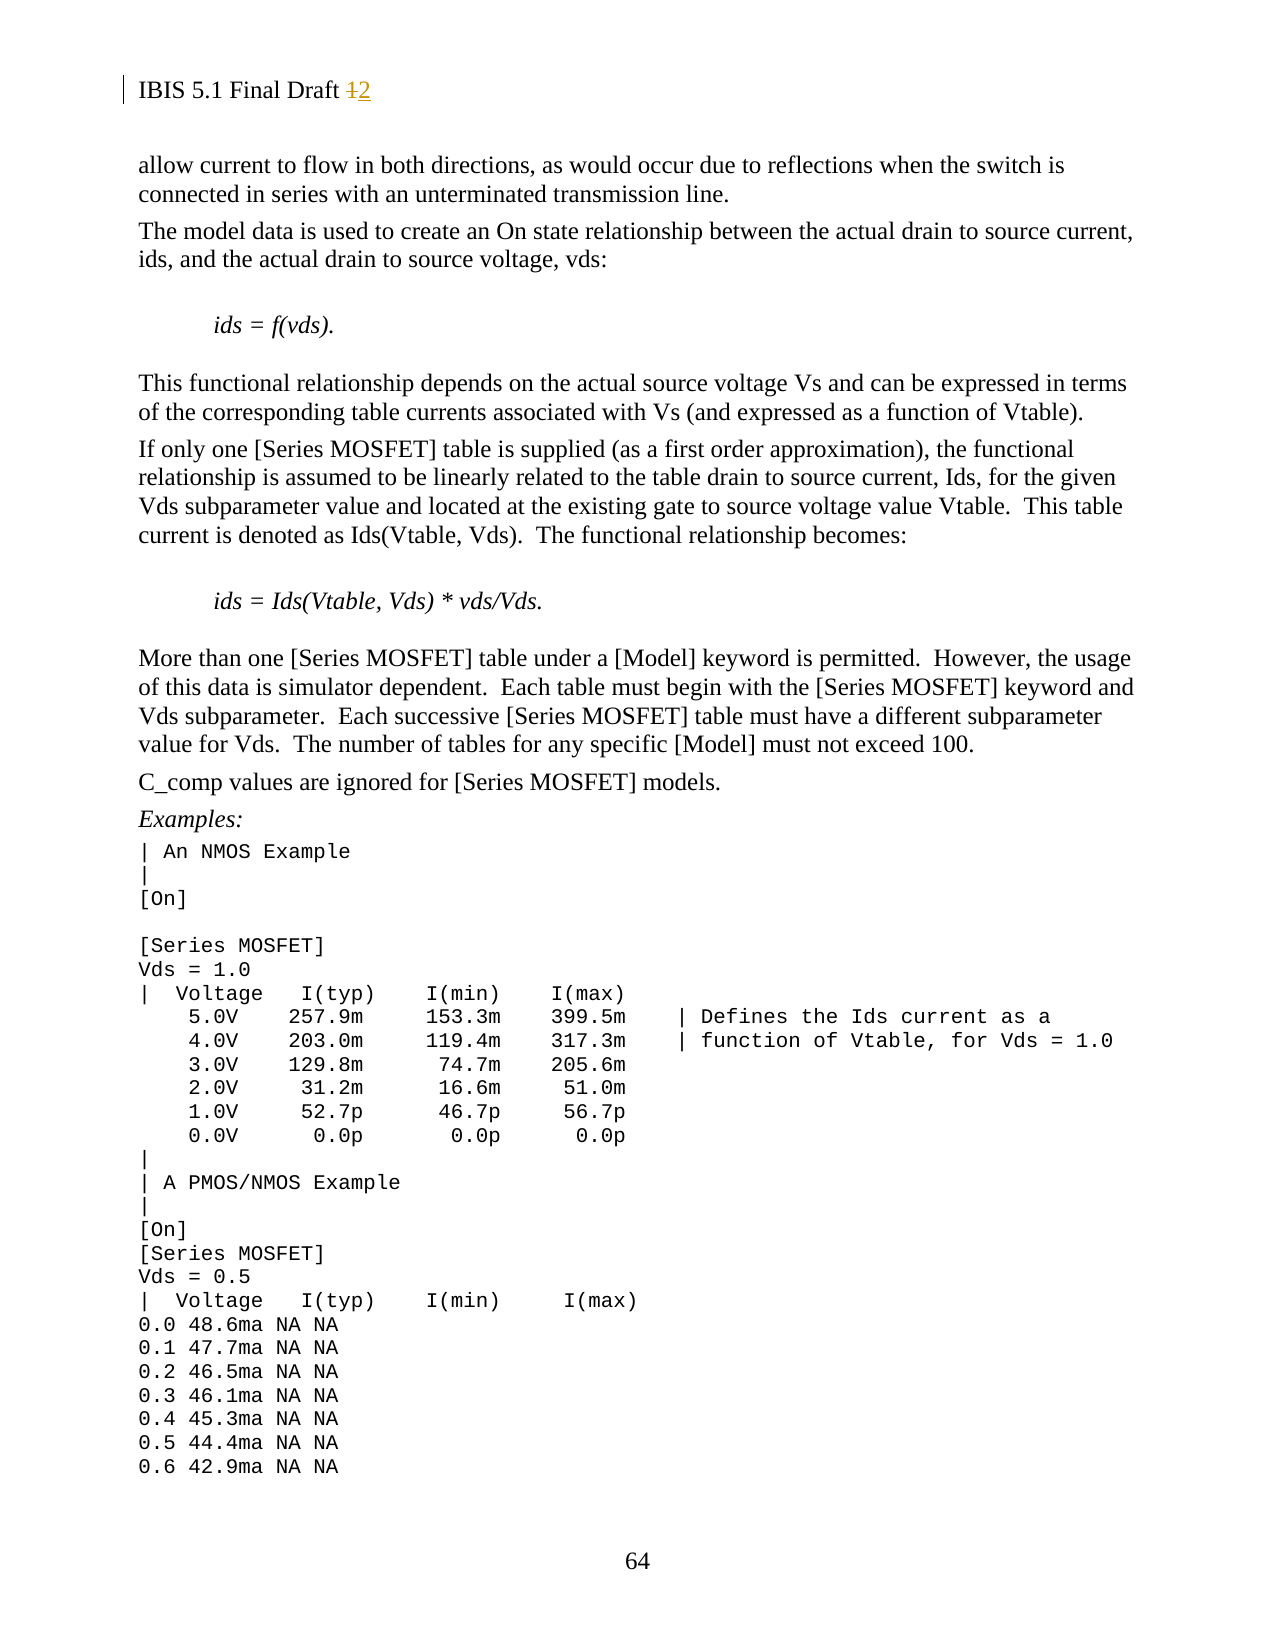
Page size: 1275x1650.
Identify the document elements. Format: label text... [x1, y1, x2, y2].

text 3.0V 129.8m 74.7m 205.6m [138, 1054, 1137, 1077]
text | [138, 1148, 1137, 1172]
text | [138, 864, 1137, 888]
text | [138, 1196, 1137, 1219]
text 1.0V 52.7p 46.7p 56.7p [138, 1101, 1137, 1124]
text 0.4 45.3ma NA NA [138, 1408, 1137, 1432]
text 0.5 44.4ma NA NA [138, 1432, 1137, 1456]
text | An NMOS Example [138, 841, 1137, 864]
text Vds = 0.5 [138, 1266, 1137, 1290]
text 0.2 46.5ma NA NA [138, 1361, 1137, 1385]
text 0.1 47.7ma NA NA [138, 1337, 1137, 1361]
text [138, 150, 1137, 207]
text More than one [Series MOSFET] table under a [Model] keyword is permitted. However, the usage of this data is simulator dependent. Each table must begin with the [Series MOSFET] keyword and Vds subparameter. Each successive [Series MOSFET] table must have a different subparameter value for Vds. The number of tables for any specific [Model] must not exceed 100. [138, 643, 1137, 758]
text | Voltage I(typ) I(min) I(max) [138, 983, 1137, 1006]
text 2.0V 31.2m 16.6m 51.0m [138, 1077, 1137, 1101]
text The model data is used to create an On state relationship between the actual drain to source current, ids, and the actual drain to source voltage, vds: [138, 216, 1137, 273]
text If only one [Series MOSFET] table is supplied (as a first order approximation), the functional relationship is assumed to be linearly related to the table drain to source current, Ids, for the given Vds subparameter value and located at the existing gate to source voltage value Vtable. This table current is denoted as Ids(Vtable, Vds). The functional relationship becomes: [138, 434, 1137, 549]
text | A PMOS/NMOS Example [138, 1172, 1137, 1196]
text [On] [138, 888, 1137, 935]
text 4.0V 203.0m 119.4m 317.3m | function of Vtable, for Vds = 1.0 [138, 1030, 1137, 1054]
text Examples: [138, 804, 1137, 832]
text 0.0 48.6ma NA NA [138, 1314, 1137, 1337]
text 0.3 46.1ma NA NA [138, 1385, 1137, 1408]
text 5.0V 257.9m 153.3m 399.5m | Defines the Ids current as a [138, 1006, 1137, 1030]
text ids = f(vds). [138, 310, 1137, 339]
text 0.0V 0.0p 0.0p 0.0p [138, 1124, 1137, 1148]
text 0.6 42.9ma NA NA [138, 1456, 1137, 1479]
text Vds = 1.0 [138, 959, 1137, 983]
text [On] [138, 1219, 1137, 1243]
text This functional relationship depends on the actual source voltage Vs and can be expressed in terms of the corresponding table currents associated with Vs (and expressed as a function of Vtable). [138, 368, 1137, 425]
text [Series MOSFET] [138, 935, 1137, 959]
text C_comp values are ignored for [Series MOSFET] models. [138, 767, 1137, 795]
text | Voltage I(typ) I(min) I(max) [138, 1290, 1137, 1314]
text [Series MOSFET] [138, 1243, 1137, 1266]
text ids = Ids(Vtable, Vds) * vds/Vds. [138, 586, 1137, 614]
